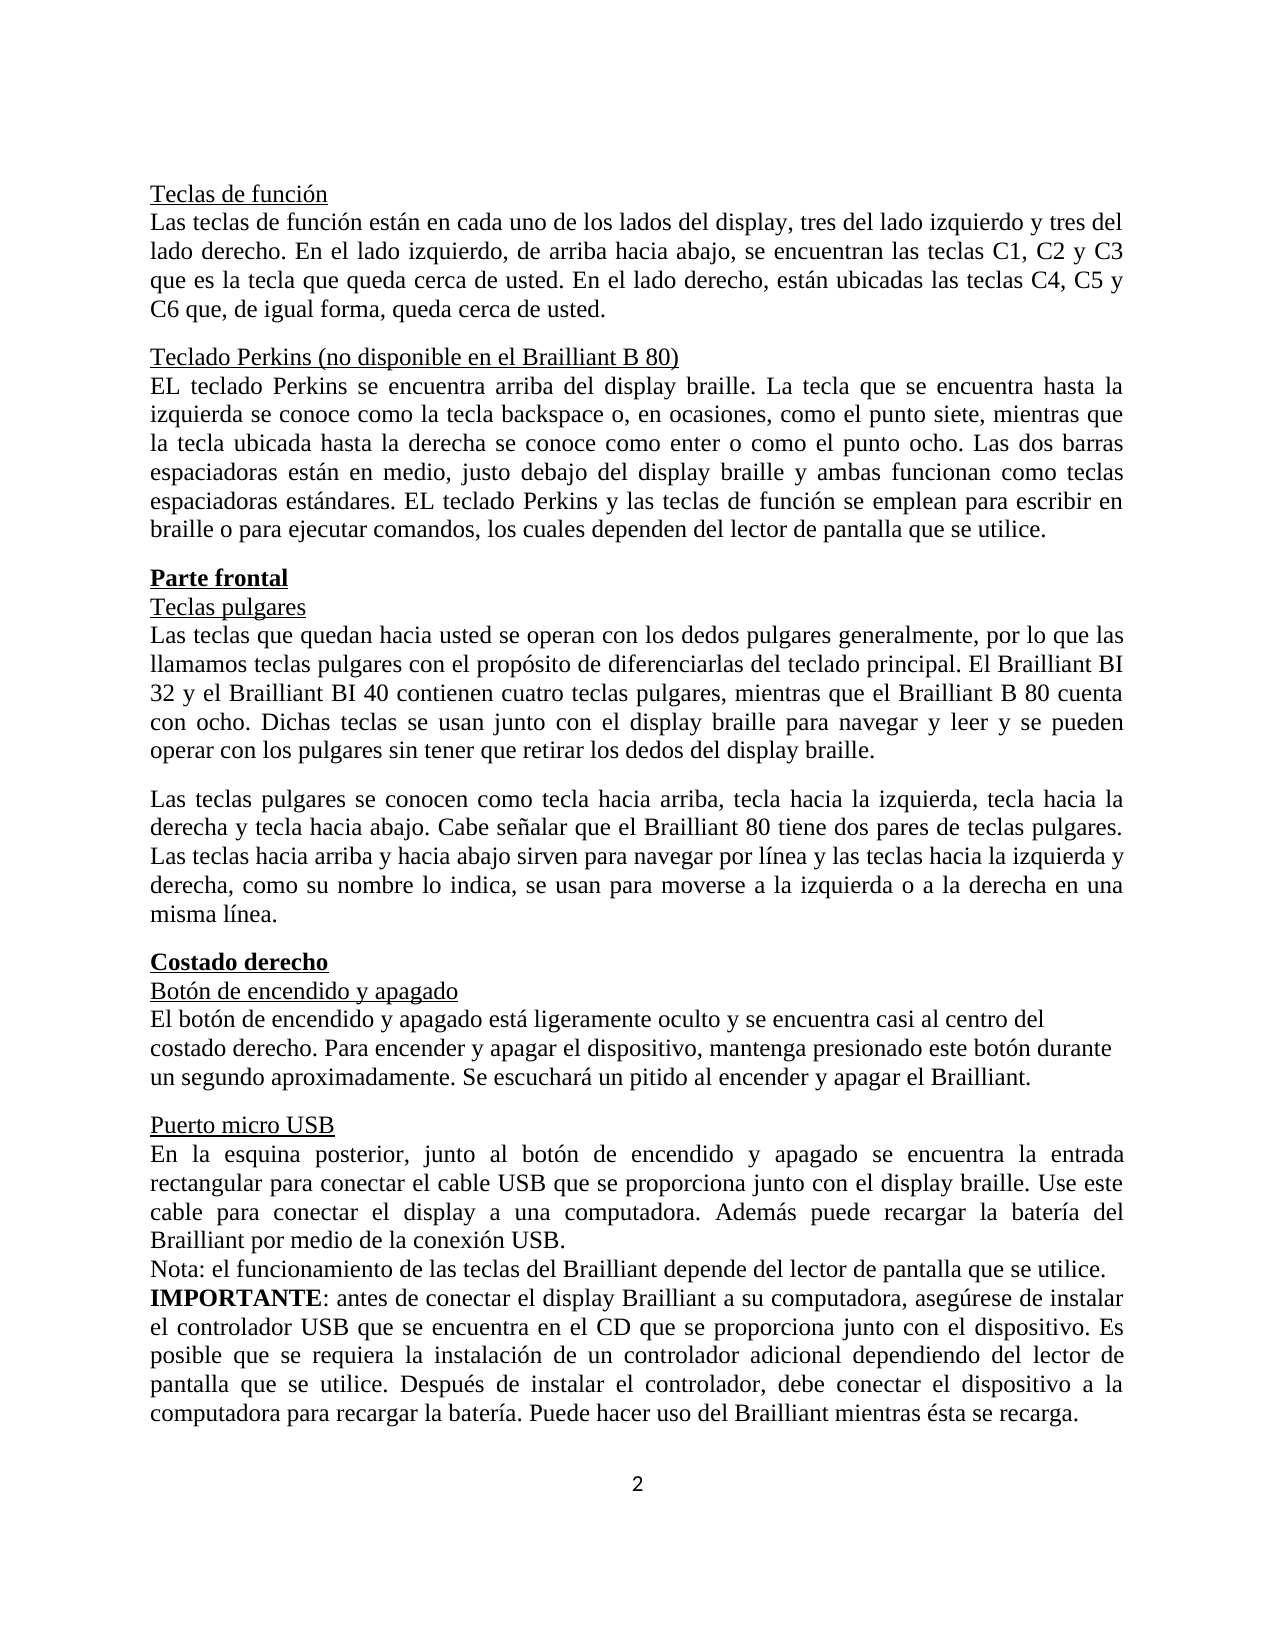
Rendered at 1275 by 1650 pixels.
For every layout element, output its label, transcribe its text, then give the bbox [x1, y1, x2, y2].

text Teclas de función [150, 179, 1125, 207]
text El botón de encendido y apagado está ligeramente oculto y se encuentra casi al centro del costado derecho. Para encender y apagar el dispositivo, mantenga presionado este botón durante un segundo aproximadamente. Se escuchará un pitido al encender y apagar el Brailliant. [150, 1004, 1125, 1091]
text EL teclado Perkins se encuentra arriba del display braille. La tecla que se encuentra hasta la izquierda se conoce como la tecla backspace o, en ocasiones, como el punto siete, mientras que la tecla ubicada hasta la derecha se conoce como enter o como el punto ocho. Las dos barras espaciadoras están en medio, justo debajo del display braille y ambas funcionan como teclas espaciadoras estándares. EL teclado Perkins y las teclas de función se emplean para escribir en braille o para ejecutar comandos, los cuales dependen del lector de pantalla que se utilice. [150, 371, 1125, 543]
text Puerto micro USB [150, 1110, 1125, 1139]
text Teclas pulgares [150, 592, 1125, 620]
text Las teclas pulgares se conocen como tecla hacia arriba, tecla hacia la izquierda, tecla hacia la derecha y tecla hacia abajo. Cabe señalar que el Brailliant 80 tiene dos pares de teclas pulgares. Las teclas hacia arriba y hacia abajo sirven para navegar por línea y las teclas hacia la izquierda y derecha, como su nombre lo indica, se usan para moverse a la izquierda o a la derecha en una misma línea. [150, 784, 1125, 927]
text Teclado Perkins (no disponible en el Brailliant B 80) [150, 342, 1125, 371]
text Costado derecho [150, 947, 1125, 976]
text Las teclas que quedan hacia usted se operan con los dedos pulgares generalmente, por lo que las llamamos teclas pulgares con el propósito de diferenciarlas del teclado principal. El Brailliant BI 32 y el Brailliant BI 40 contienen cuatro teclas pulgares, mientras que el Brailliant B 80 cuenta con ocho. Dichas teclas se usan junto con el display braille para navegar y leer y se pueden operar con los pulgares sin tener que retirar los dedos del display braille. [150, 620, 1125, 764]
text En la esquina posterior, junto al botón de encendido y apagado se encuentra la entrada rectangular para conectar el cable USB que se proporciona junto con el display braille. Use este cable para conectar el display a una computadora. Además puede recargar la batería del Brailliant por medio de la conexión USB. [150, 1139, 1125, 1254]
text IMPORTANTE: antes de conectar el display Brailliant a su computadora, asegúrese de instalar el controlador USB que se encuentra en el CD que se proporciona junto con el dispositivo. Es posible que se requiera la instalación de un controlador adicional dependiendo del lector de pantalla que se utilice. Después de instalar el controlador, debe conectar el dispositivo a la computadora para recargar la batería. Puede hacer uso del Brailliant mientras ésta se recarga. [150, 1283, 1125, 1427]
text Nota: el funcionamiento de las teclas del Brailliant depende del lector de pantalla que se utilice. [150, 1254, 1125, 1283]
text Las teclas de función están en cada uno de los lados del display, tres del lado izquierdo y tres del lado derecho. En el lado izquierdo, de arriba hacia abajo, se encuentran las teclas C1, C2 y C3 que es la tecla que queda cerca de usted. En el lado derecho, están ubicadas las teclas C4, C5 y C6 que, de igual forma, queda cerca de usted. [150, 207, 1125, 322]
text Parte frontal [150, 563, 1125, 592]
text Botón de encendido y apagado [150, 976, 1125, 1004]
